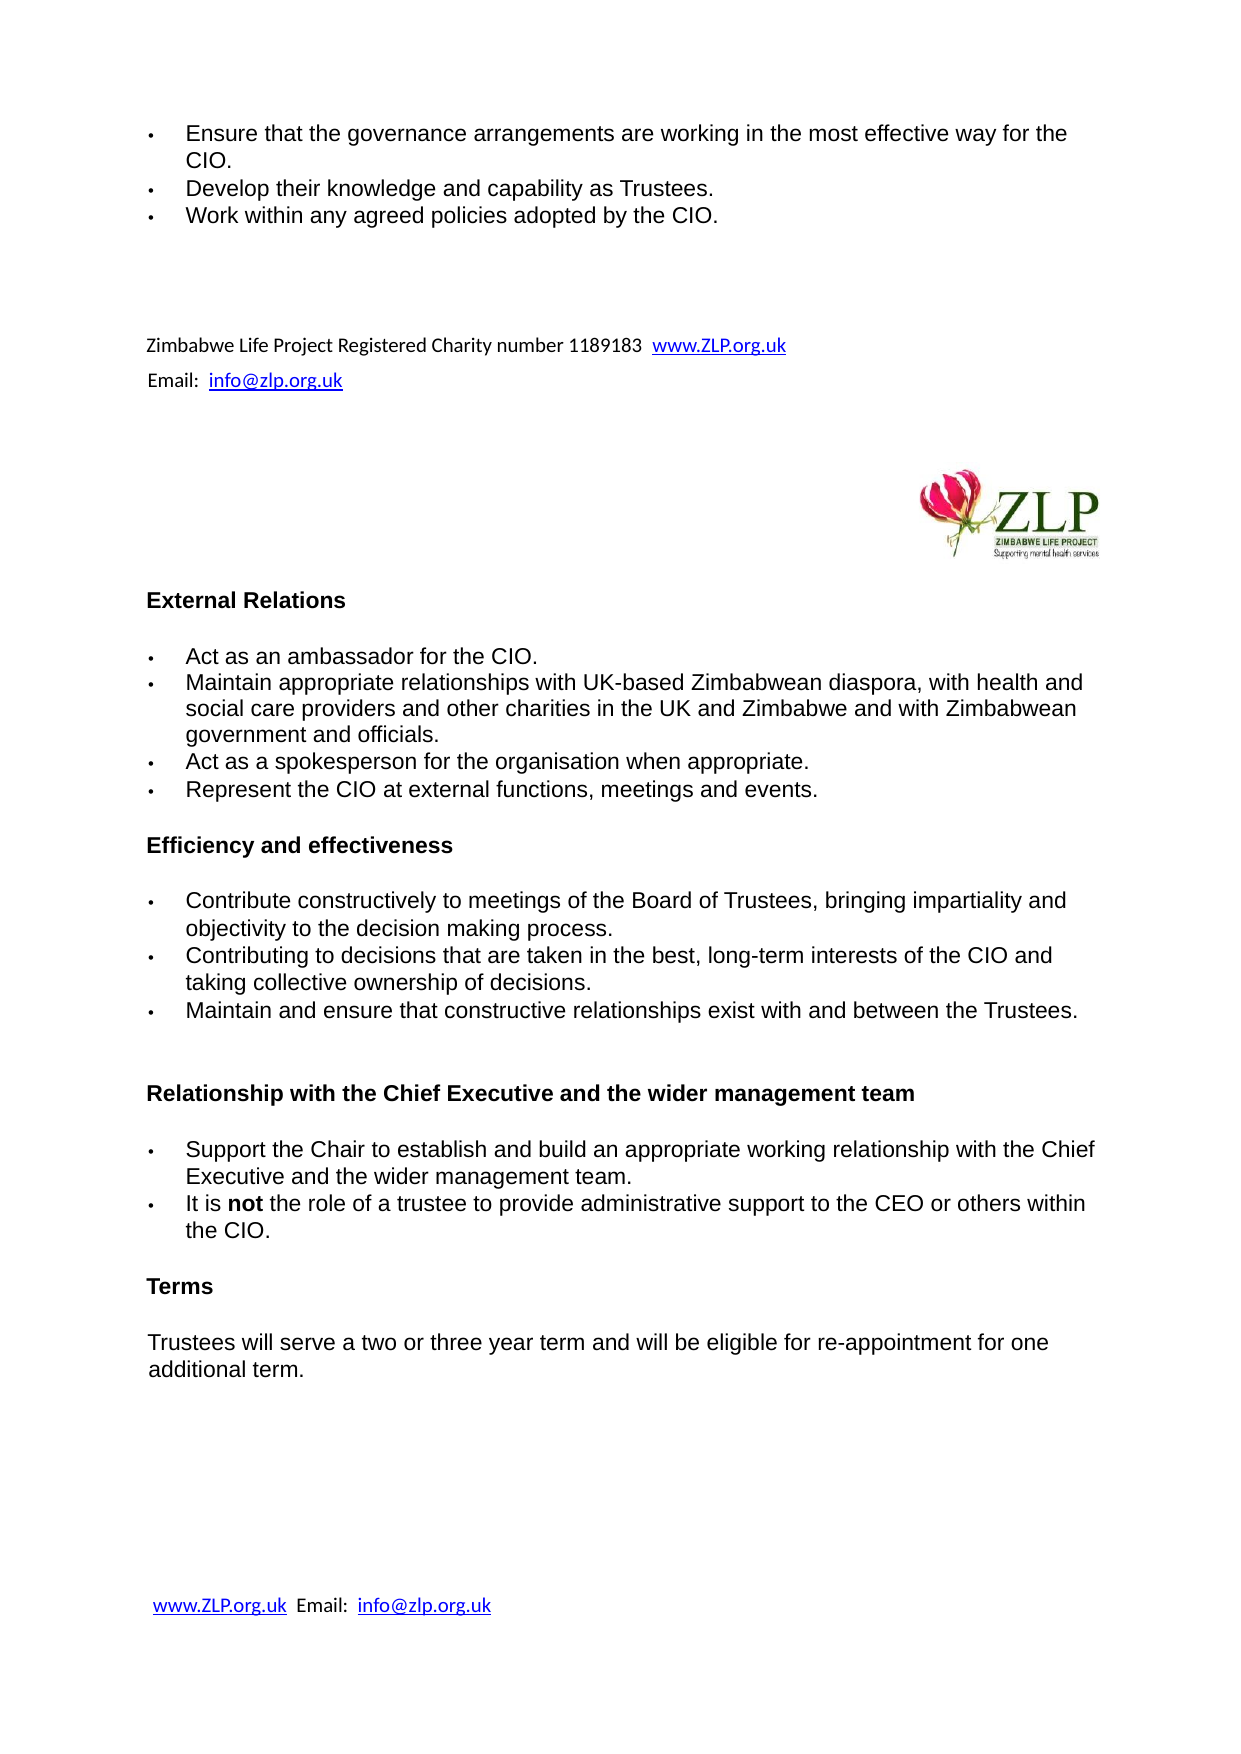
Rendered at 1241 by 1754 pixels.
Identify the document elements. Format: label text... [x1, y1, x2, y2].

subtitle External Relations [146, 587, 1100, 613]
list Contribute constructively to meetings of the Board of Trustees, bringing impartiality and objectivity to the decision making process. [148, 887, 1100, 941]
list Act as a spokesperson for the organisation when appropriate. [148, 748, 1100, 774]
text Zimbabwe Life Project Registered Charity number 1189183 www.ZLP.org.uk Email: info@zlp.org.uk [146, 332, 789, 393]
list Work within any agreed policies adopted by the CIO. [148, 202, 1100, 229]
list Maintain and ensure that constructive relationships exist with and between the Trustees. [148, 997, 1100, 1023]
subtitle Efficiency and effectiveness [146, 832, 1100, 858]
list Contributing to decisions that are taken in the best, long-term interests of the CIO and taking collective ownership of decisions. [148, 942, 1100, 996]
list Develop their knowledge and capability as Trustees. [148, 175, 1100, 201]
list It is not the role of a trustee to provide administrative support to the CEO or others within the CIO. [148, 1190, 1100, 1244]
list Maintain appropriate relationships with UK-based Zimbabwean diaspora, with health and social care providers and other charities in the UK and Zimbabwe and with Zimbabwean government and officials. [148, 670, 1100, 748]
list Support the Chair to establish and build an appropriate working relationship with the Chief Executive and the wider management team. [148, 1136, 1100, 1189]
list Act as an ambassador for the CIO. [148, 643, 1100, 669]
list Ensure that the governance arrangements are working in the most effective way for the CIO. [148, 120, 1100, 173]
picture [907, 462, 1100, 564]
subtitle Relationship with the Chief Executive and the wider management team [146, 1080, 1100, 1106]
text Trustees will serve a two or three year term and will be eligible for re-appointment for one additional term. [147, 1329, 1100, 1382]
subtitle Terms [146, 1273, 1100, 1300]
list Represent the CIO at external functions, meetings and events. [148, 776, 1100, 802]
